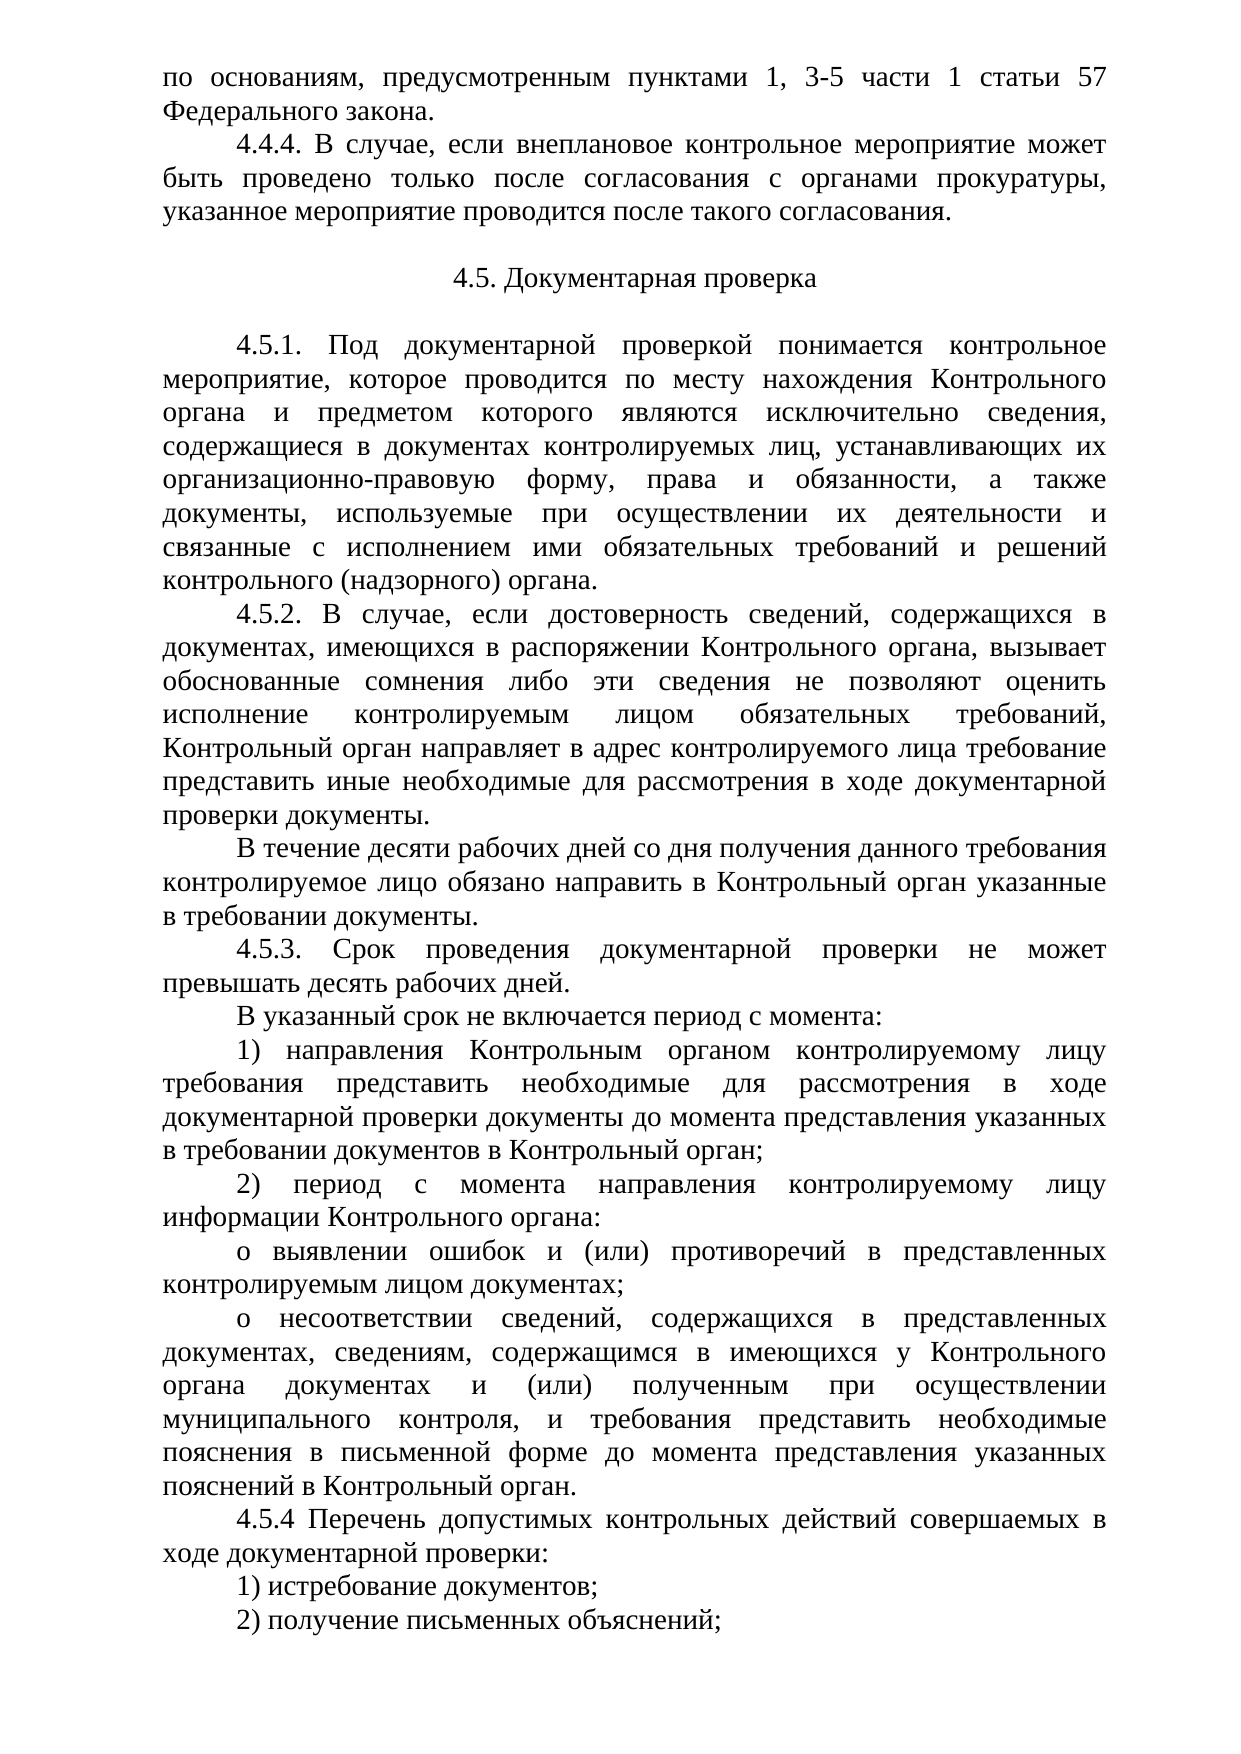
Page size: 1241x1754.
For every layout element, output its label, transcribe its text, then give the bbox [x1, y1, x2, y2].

list В указанный срок не включается период с момента: [162, 998, 1107, 1032]
text 4.5. Документарная проверка [162, 260, 1107, 294]
text 4.5.2. В случае, если достоверность сведений, содержащихся в документах, имеющихся в распоряжении Контрольного органа, вызывает обоснованные сомнения либо эти сведения не позволяют оценить исполнение контролируемым лицом обязательных требований, Контрольный орган направляет в адрес контролируемого лица требование представить иные необходимые для рассмотрения в ходе документарной проверки документы. [162, 596, 1107, 831]
text 4.5.1. Под документарной проверкой понимается контрольное мероприятие, которое проводится по месту нахождения Контрольного органа и предметом которого являются исключительно сведения, содержащиеся в документах контролируемых лиц, устанавливающих их организационно-правовую форму, права и обязанности, а также документы, используемые при осуществлении их деятельности и связанные с исполнением ими обязательных требований и решений контрольного (надзорного) органа. [162, 327, 1107, 596]
text 1) истребование документов; [162, 1568, 1107, 1602]
text 2) получение письменных объяснений; [162, 1602, 1107, 1636]
text 4.4.4. В случае, если внеплановое контрольное мероприятие может быть проведено только после согласования с органами прокуратуры, указанное мероприятие проводится после такого согласования. [162, 126, 1107, 227]
list о несоответствии сведений, содержащихся в представленных документах, сведениям, содержащимся в имеющихся у Контрольного органа документах и (или) полученным при осуществлении муниципального контроля, и требования представить необходимые пояснения в письменной форме до момента представления указанных пояснений в Контрольный орган. [162, 1300, 1107, 1501]
list 4.5.3. Срок проведения документарной проверки не может превышать десять рабочих дней. [162, 931, 1107, 998]
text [162, 59, 1107, 126]
list 2) период с момента направления контролируемому лицу информации Контрольного органа: [162, 1166, 1107, 1233]
list 1) направления Контрольным органом контролируемому лицу требования представить необходимые для рассмотрения в ходе документарной проверки документы до момента представления указанных в требовании документов в Контрольный орган; [162, 1032, 1107, 1166]
text В течение десяти рабочих дней со дня получения данного требования контролируемое лицо обязано направить в Контрольный орган указанные в требовании документы. [162, 831, 1107, 931]
list о выявлении ошибок и (или) противоречий в представленных контролируемым лицом документах; [162, 1233, 1107, 1300]
list 4.5.4 Перечень допустимых контрольных действий совершаемых в ходе документарной проверки: [162, 1501, 1107, 1568]
